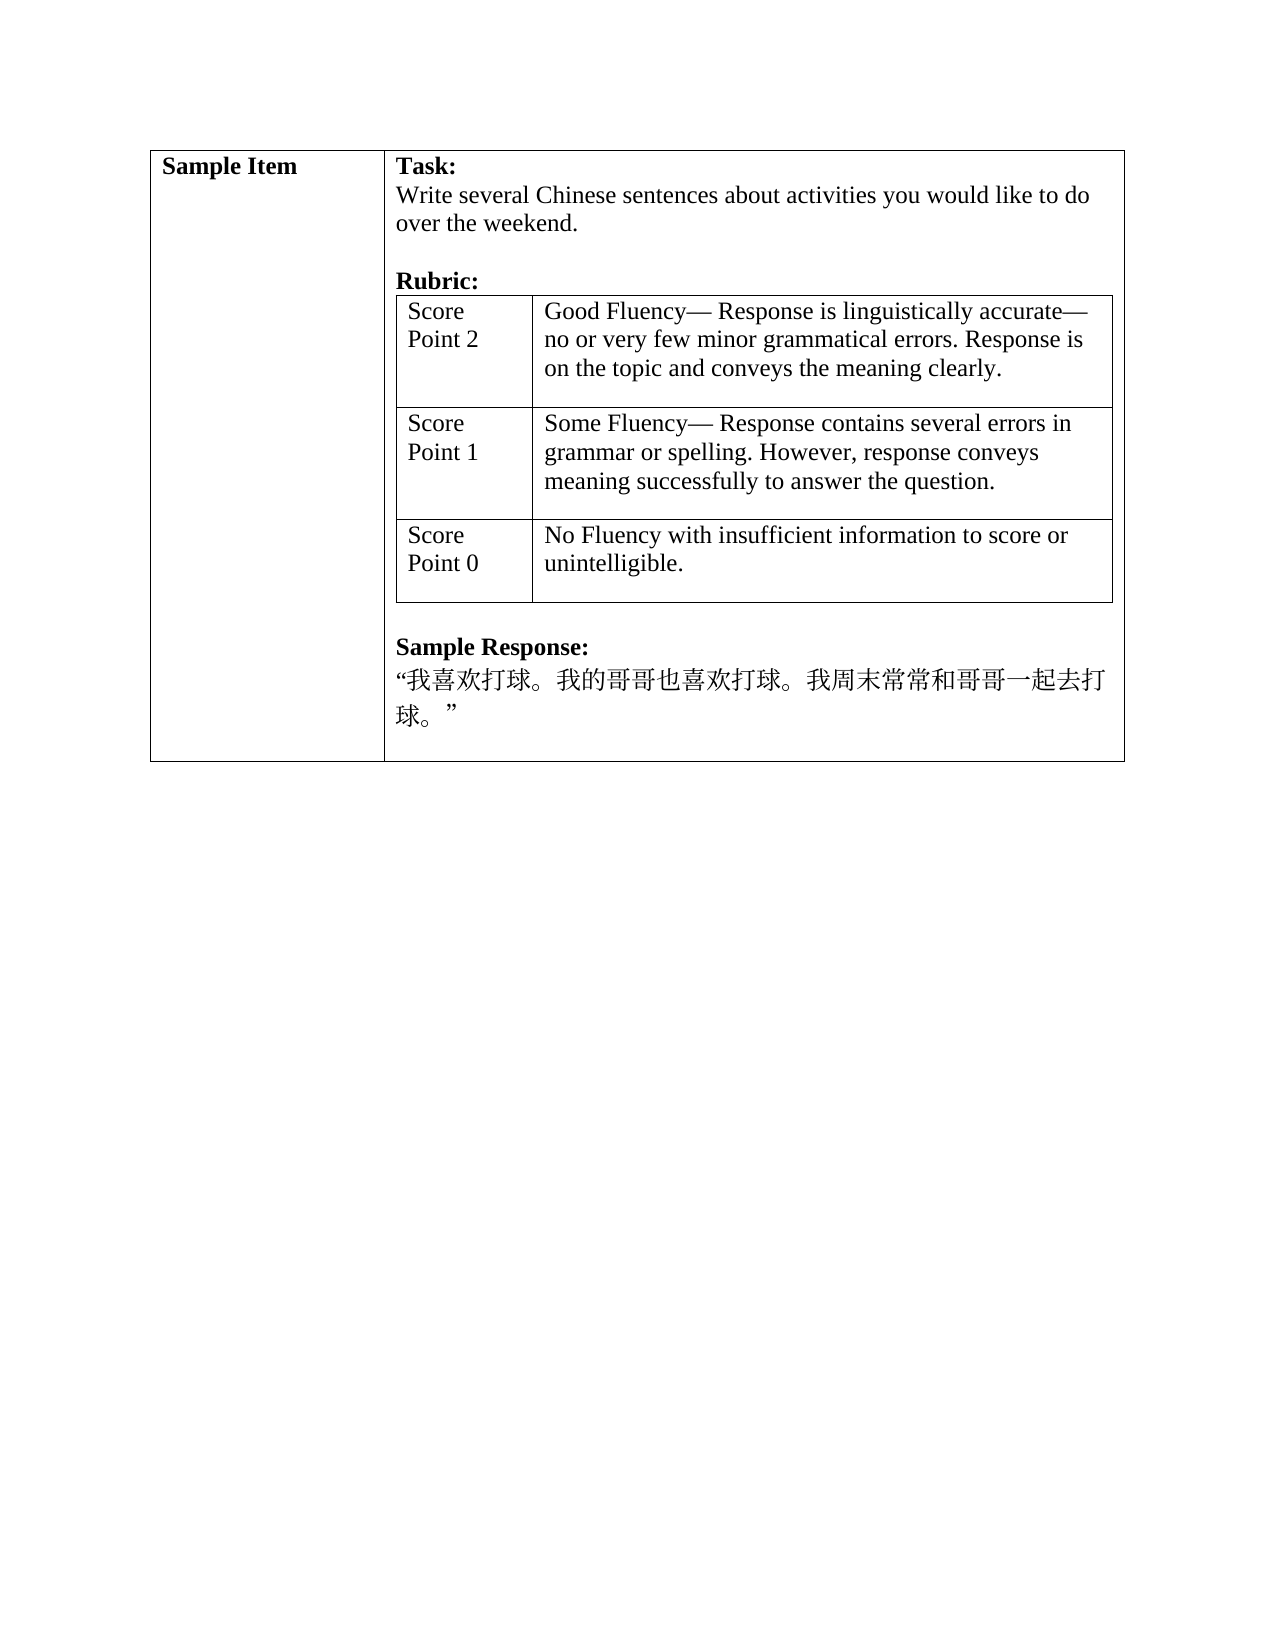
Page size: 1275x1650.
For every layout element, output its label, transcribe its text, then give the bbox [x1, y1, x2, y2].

table_header Sample Item [151, 151, 384, 761]
table_header Task: Write several Chinese sentences about activities you would like to do over the weekend. Rubric: Sample Response: “我喜欢打球。我的哥哥也喜欢打球。我周末常常和哥哥一起去打球。” [385, 151, 1124, 761]
